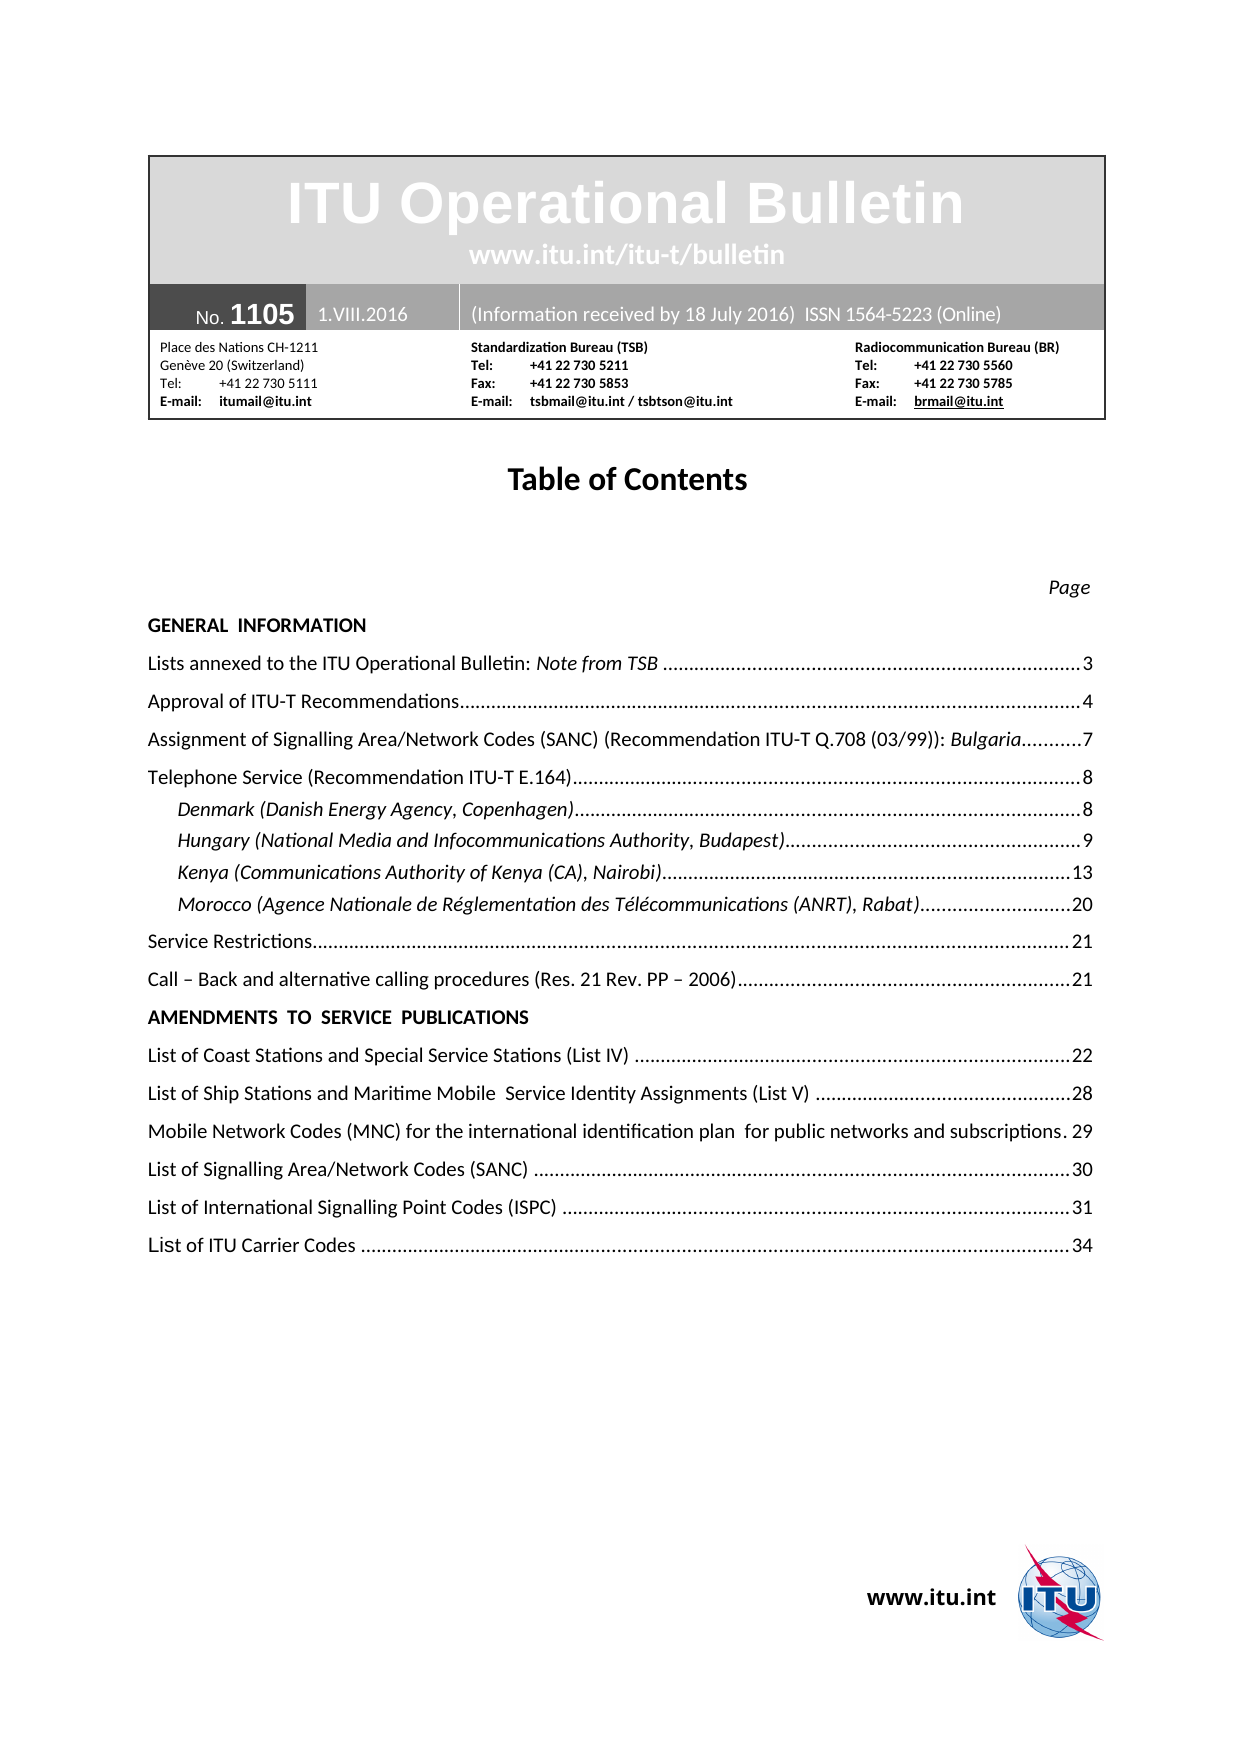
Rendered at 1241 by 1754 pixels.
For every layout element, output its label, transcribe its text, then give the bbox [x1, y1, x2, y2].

text Approval of ITU-T Recommendations 4 [148, 688, 1092, 714]
text Assignment of Signalling Area/Network Codes (SANC) (Recommendation ITU-T Q.708 (03/99)): Bulgaria 7 [148, 726, 1092, 752]
table_cell Radiocommunication Bureau (BR) Tel: +41 22 730 5560 Fax: +41 22 730 5785 E-mail: brmail@itu.int [844, 330, 1104, 418]
text Kenya (Communications Authority of Kenya (CA), Nairobi) 13 [177, 859, 1092, 884]
subtitle Table of Contents [162, 458, 1092, 499]
table_header ITU Operational Bulletin www.itu.int/itu-t/bulletin [150, 157, 1104, 284]
table_cell Place des Nations CH-1211 Genève 20 (Switzerland) Tel: +41 22 730 5111 E-mail: itumail@itu.int [150, 330, 459, 418]
text List of ITU Carrier Codes 34 [148, 1232, 1092, 1257]
table_cell (Information received by 18 July 2016) ISSN 1564-5223 (Online) [460, 284, 1104, 330]
text GENERAL INFORMATION [148, 612, 1092, 638]
text Service Restrictions 21 [148, 929, 1092, 954]
text Morocco (Agence Nationale de Réglementation des Télécommunications (ANRT), Rabat) 20 [177, 891, 1092, 916]
text Page [148, 574, 1092, 600]
text List of Signalling Area/Network Codes (SANC) 30 [148, 1156, 1092, 1182]
text List of Ship Stations and Maritime Mobile Service Identity Assignments (List V) 28 [148, 1080, 1092, 1106]
text List of Coast Stations and Special Service Stations (List IV) 22 [148, 1042, 1092, 1068]
text Hungary (National Media and Infocommunications Authority, Budapest) 9 [177, 827, 1092, 853]
picture [1018, 1544, 1104, 1641]
text Call – Back and alternative calling procedures (Res. 21 Rev. PP – 2006) 21 [148, 967, 1092, 992]
text Lists annexed to the ITU Operational Bulletin: Note from TSB 3 [148, 650, 1092, 676]
table_cell No. 1105 [150, 284, 306, 330]
text Telephone Service (Recommendation ITU-T E.164) 8 [148, 764, 1092, 789]
table_cell 1.VIII.2016 [306, 284, 459, 330]
text AMENDMENTS TO SERVICE PUBLICATIONS [148, 1004, 1092, 1030]
text Denmark (Danish Energy Agency, Copenhagen) 8 [177, 796, 1092, 821]
table_cell Standardization Bureau (TSB) Tel: +41 22 730 5211 Fax: +41 22 730 5853 E-mail: tsbmail@itu.int / tsbtson@itu.int [460, 330, 844, 418]
text List of International Signalling Point Codes (ISPC) 31 [148, 1194, 1092, 1219]
text Mobile Network Codes (MNC) for the international identification plan for public networks and subscriptions 29 [148, 1118, 1092, 1144]
